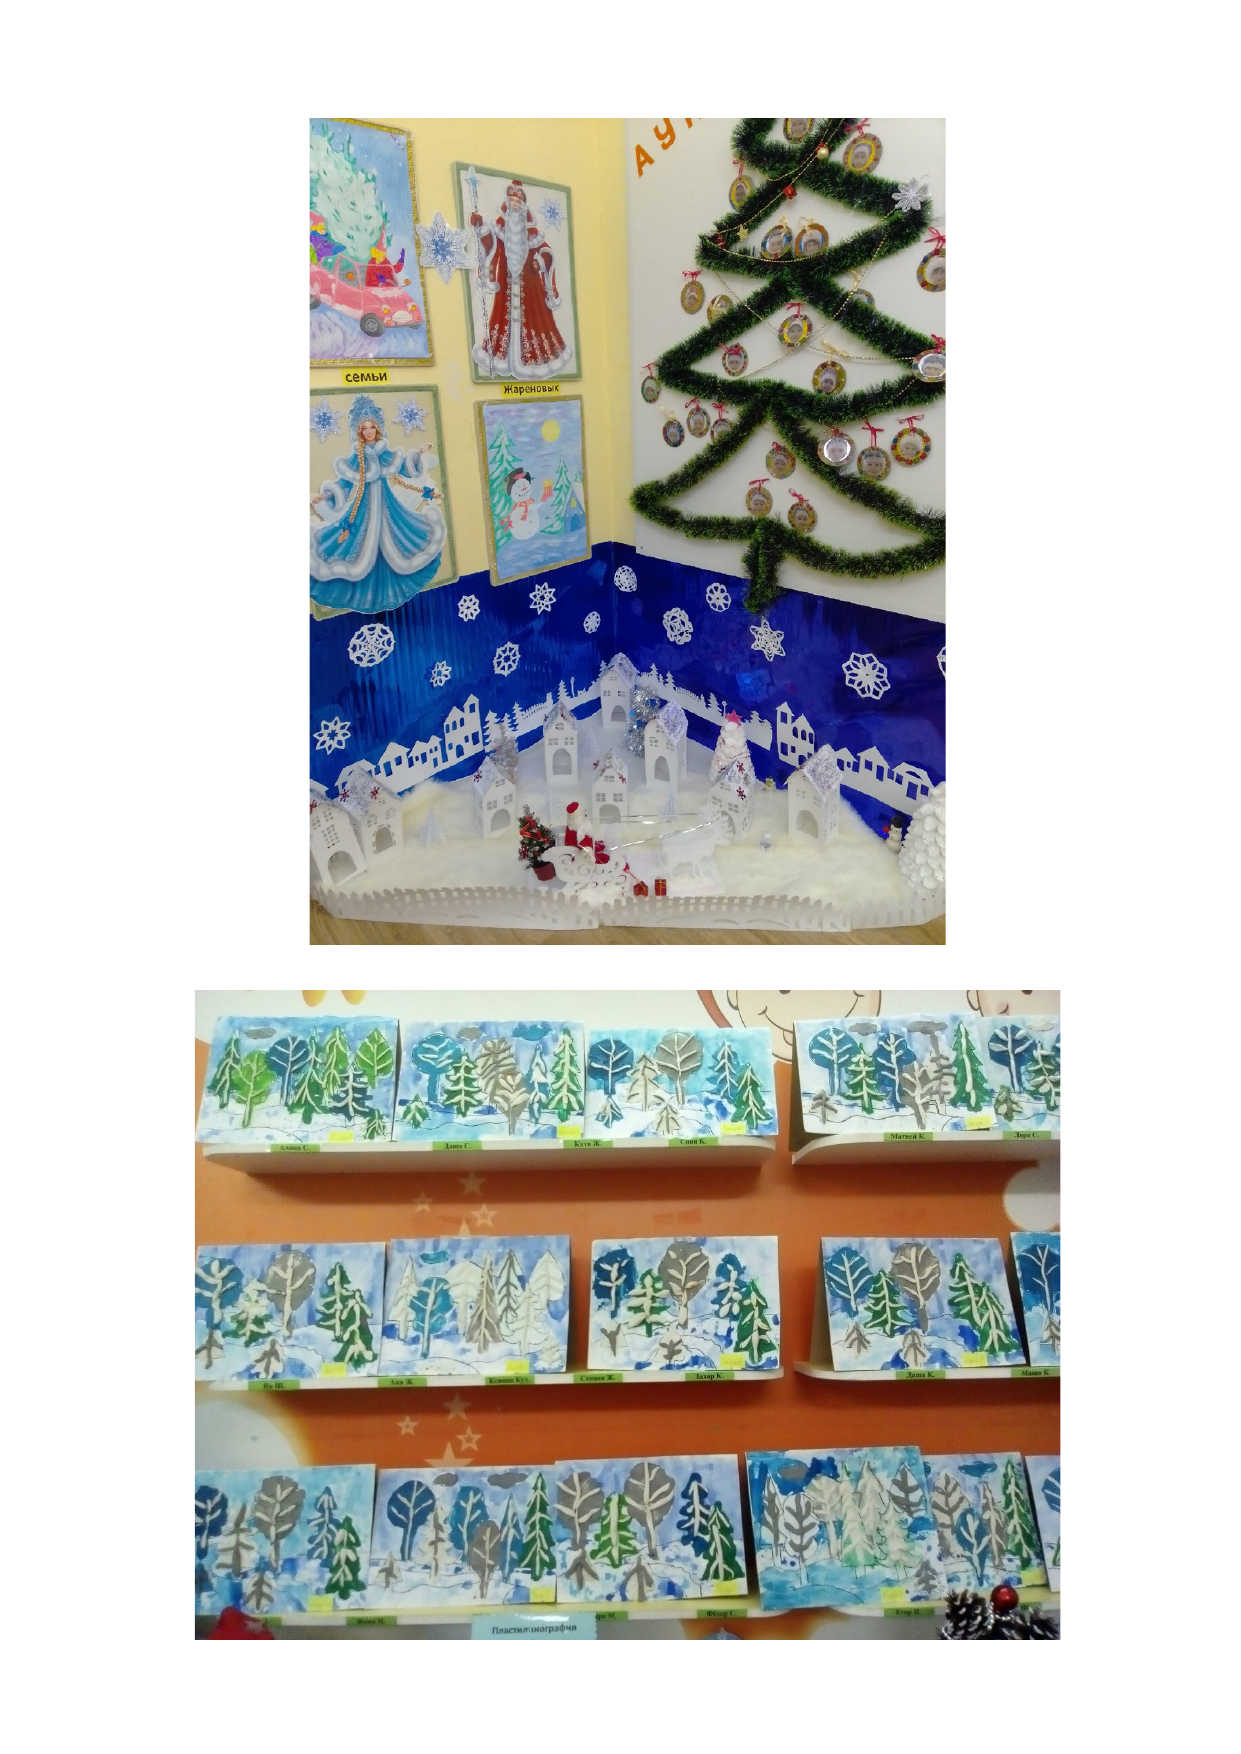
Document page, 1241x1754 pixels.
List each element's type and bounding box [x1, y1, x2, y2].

picture [309, 118, 946, 945]
picture [194, 990, 1061, 1640]
